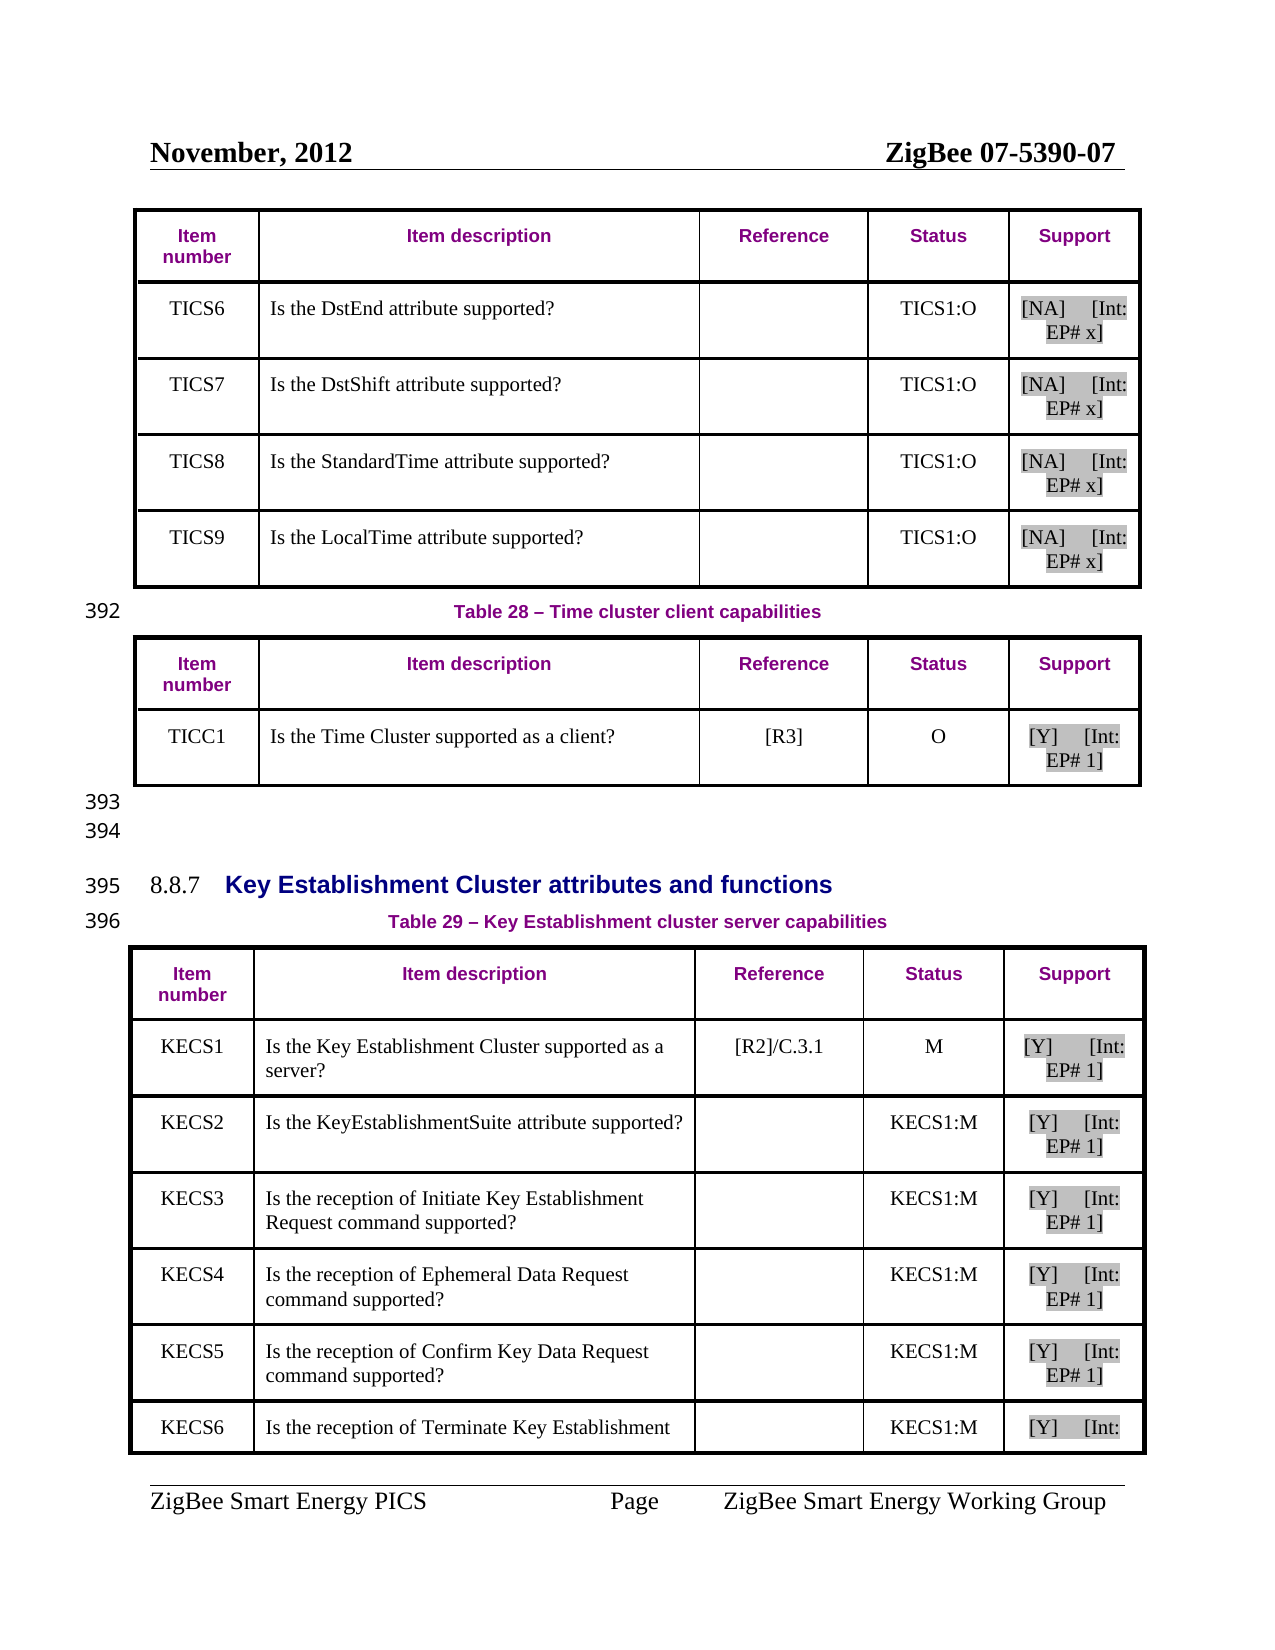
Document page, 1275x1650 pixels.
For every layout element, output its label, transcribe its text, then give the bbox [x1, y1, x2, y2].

table_cell [Y] [Int: EP# 1] [1005, 1250, 1142, 1323]
table_cell [Y] [Int: EP# 1] [1005, 1174, 1142, 1247]
table_cell [NA] [Int: EP# x] [1010, 512, 1138, 585]
table_cell [R2]/C.3.1 [696, 1021, 863, 1094]
table_cell [696, 1326, 863, 1399]
text Table 28 – Time cluster client capabilities [150, 601, 1125, 623]
table_cell KECS3 [133, 1174, 253, 1247]
table_cell TICS7 [137, 358, 258, 433]
table_cell KECS1:M [864, 1098, 1003, 1171]
table_cell O [869, 711, 1008, 784]
table_cell TICS1:O [869, 284, 1008, 357]
table_cell [700, 284, 867, 357]
table_header Item description [255, 950, 694, 1018]
table_header Item description [260, 640, 699, 708]
table_header Support [1010, 212, 1138, 280]
table_cell [696, 1250, 863, 1323]
table_cell [696, 1098, 863, 1171]
table_cell [R3] [700, 711, 867, 784]
table_header Item description [260, 212, 699, 280]
table_cell M [864, 1021, 1003, 1094]
table_cell Is the Time Cluster supported as a client? [260, 711, 699, 784]
subtitle Key Establishment Cluster attributes and functions [150, 870, 1125, 899]
table_header Item number [133, 950, 253, 1018]
table_cell KECS1:M [864, 1174, 1003, 1247]
table_cell KECS6 [133, 1403, 253, 1451]
table_cell [Y] [Int: EP# 1] [1005, 1098, 1142, 1171]
text Table 29 – Key Establishment cluster server capabilities [150, 911, 1125, 933]
table_cell [Y] [Int: EP# 1] [1010, 711, 1138, 784]
table_cell [696, 1403, 863, 1451]
table_cell [700, 360, 867, 433]
table_cell KECS4 [133, 1250, 253, 1323]
table_cell Is the Key Establishment Cluster supported as a server? [255, 1021, 694, 1094]
table_cell KECS1:M [864, 1326, 1003, 1399]
table_cell KECS2 [133, 1098, 253, 1171]
table_cell [Y] [Int: EP# 1] [1005, 1326, 1142, 1399]
table_cell Is the DstShift attribute supported? [260, 360, 699, 433]
table_cell Is the reception of Confirm Key Data Request command supported? [255, 1326, 694, 1399]
table_header Support [1010, 640, 1138, 708]
table_header Reference [696, 950, 863, 1018]
table_cell KECS1:M [864, 1403, 1003, 1451]
table_cell [Y] [Int: EP# 1] [1005, 1021, 1142, 1094]
table_cell [NA] [Int: EP# x] [1010, 436, 1138, 509]
table_cell [NA] [Int: EP# x] [1010, 284, 1138, 357]
table_cell [700, 512, 867, 585]
table_header Status [864, 950, 1003, 1018]
table_header Item number [137, 640, 258, 708]
table_cell TICS8 [137, 434, 258, 509]
table_cell [696, 1174, 863, 1247]
table_cell [700, 436, 867, 509]
table_cell Is the DstEnd attribute supported? [260, 284, 699, 357]
table_cell Is the StandardTime attribute supported? [260, 436, 699, 509]
table_cell TICS9 [137, 510, 258, 585]
table_header Status [869, 212, 1008, 280]
table_cell KECS1 [133, 1021, 253, 1094]
table_header Support [1005, 950, 1142, 1018]
table_header Reference [700, 640, 867, 708]
table_cell Is the LocalTime attribute supported? [260, 512, 699, 585]
table_cell TICS1:O [869, 360, 1008, 433]
table_header Reference [700, 212, 867, 280]
table_header Item number [137, 212, 258, 280]
table_header Status [869, 640, 1008, 708]
table_cell TICC1 [137, 709, 258, 784]
table_cell KECS1:M [864, 1250, 1003, 1323]
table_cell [255, 1403, 694, 1451]
table_cell [NA] [Int: EP# x] [1010, 360, 1138, 433]
table_cell Is the reception of Ephemeral Data Request command supported? [255, 1250, 694, 1323]
table_cell KECS5 [133, 1326, 253, 1399]
table_cell Is the KeyEstablishmentSuite attribute supported? [255, 1098, 694, 1171]
table_cell [Y] [Int: EP# 1] [1005, 1403, 1142, 1451]
table_cell TICS1:O [869, 512, 1008, 585]
table_cell TICS1:O [869, 436, 1008, 509]
table_cell TICS6 [137, 281, 258, 357]
table_cell Is the reception of Initiate Key Establishment Request command supported? [255, 1174, 694, 1247]
